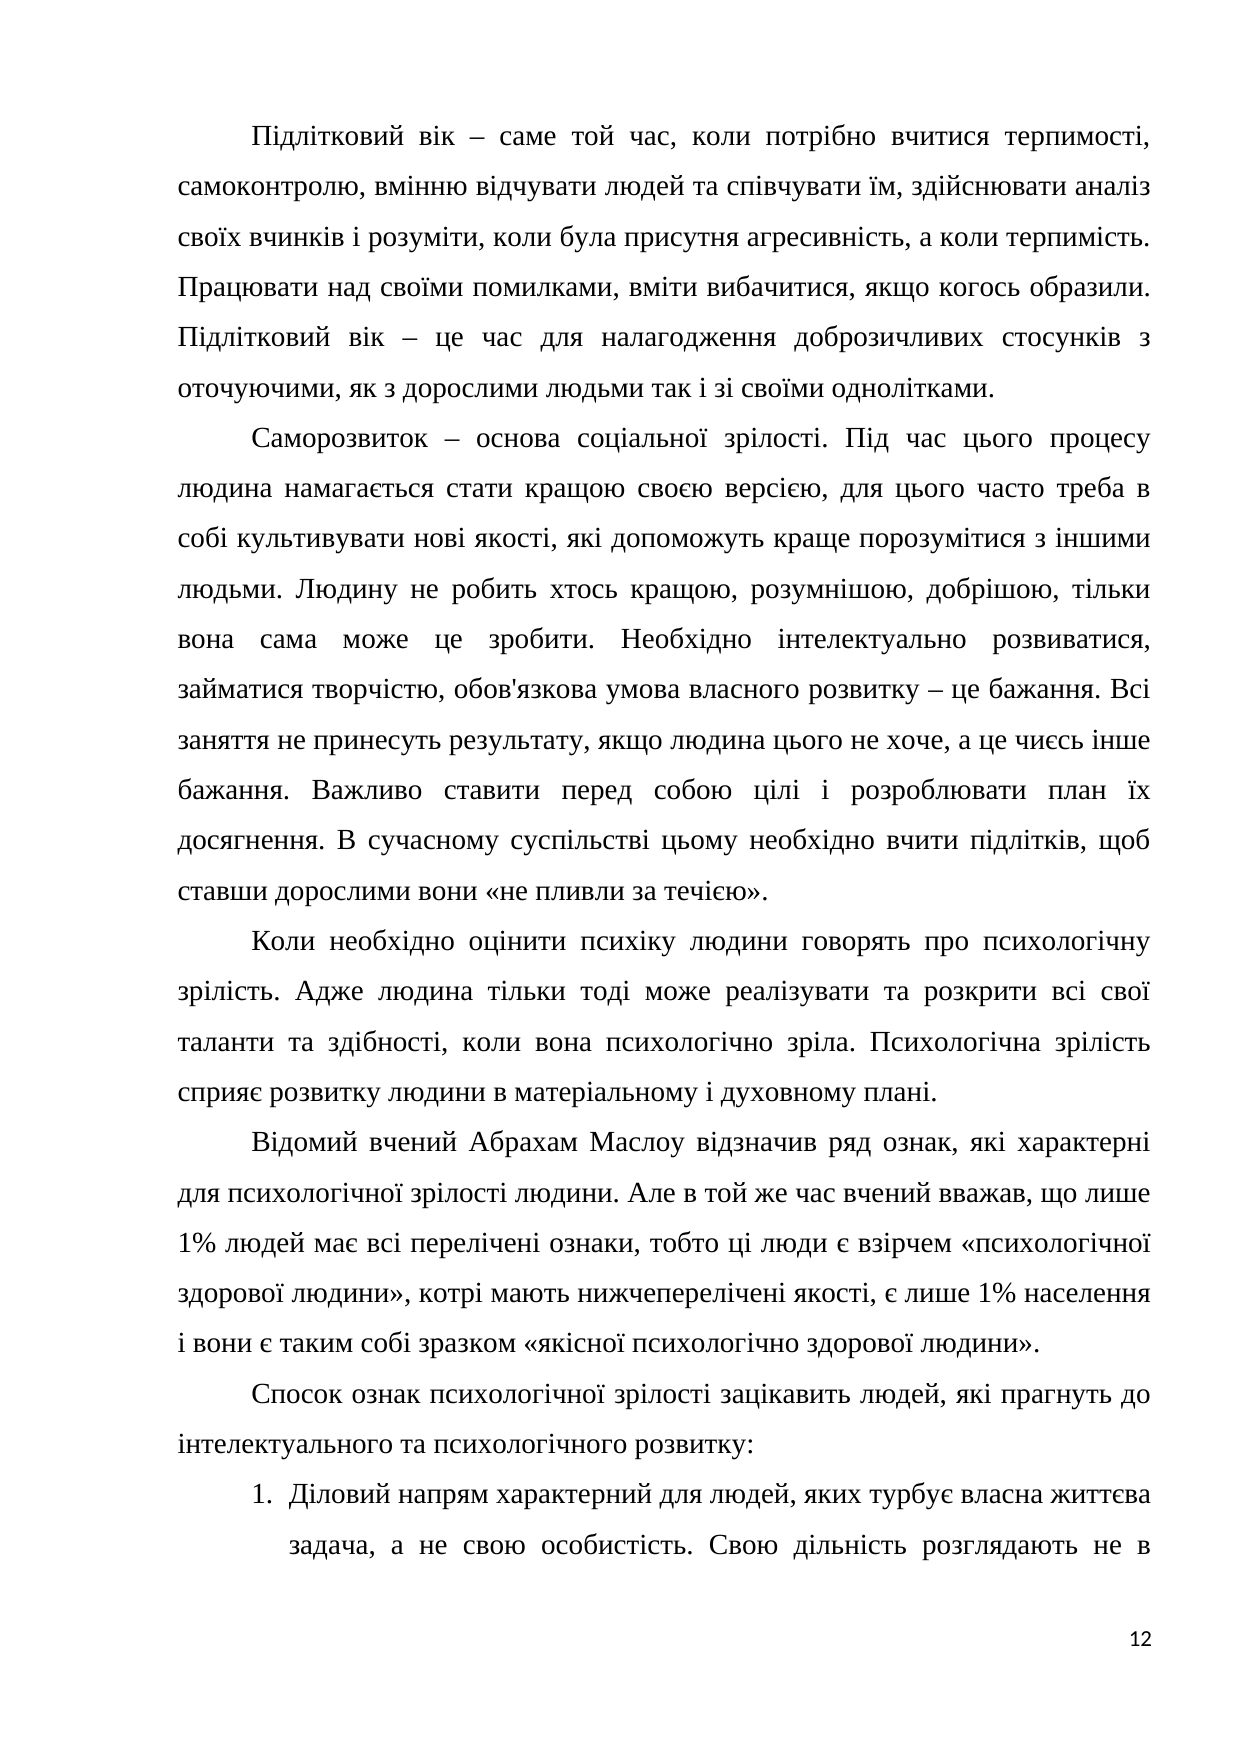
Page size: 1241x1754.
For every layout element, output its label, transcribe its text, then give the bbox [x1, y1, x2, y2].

text Спосок ознак психологічної зрілості зацікавить людей, які прагнуть до інтелектуального та психологічного розвитку: [177, 1376, 1152, 1460]
text Відомий вчений Абрахам Маслоу відзначив ряд ознак, які характерні для психологічної зрілості людини. Але в той же час вчений вважав, що лише 1% людей має всі перелічені ознаки, тобто ці люди є взірчем «психологічної здорової людини», котрі мають нижчеперелічені якості, є лише 1% населення і вони є таким собі зразком «якісної психологічно здорової людини». [177, 1124, 1152, 1359]
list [251, 1477, 1152, 1560]
text Підлітковий вік – саме той час, коли потрібно вчитися терпимості, самоконтролю, вмінню відчувати людей та співчувати їм, здійснювати аналіз своїх вчинків і розуміти, коли була присутня агресивність, а коли терпимість. Працювати над своїми помилками, вміти вибачитися, якщо когось образили. Підлітковий вік – це час для налагодження доброзичливих стосунків з оточуючими, як з дорослими людьми так і зі своїми однолітками. [177, 118, 1152, 403]
text Саморозвиток – основа соціальної зрілості. Під час цього процесу людина намагається стати кращою своєю версією, для цього часто треба в собі культивувати нові якості, які допоможуть краще порозумітися з іншими людьми. Людину не робить хтось кращою, розумнішою, добрішою, тільки вона сама може це зробити. Необхідно інтелектуально розвиватися, займатися творчістю, обов'язкова умова власного розвитку – це бажання. Всі заняття не принесуть результату, якщо людина цього не хоче, а це чиєсь інше бажання. Важливо ставити перед собою цілі і розроблювати план їх досягнення. В сучасному суспільстві цьому необхідно вчити підлітків, щоб ставши дорослими вони «не пливли за течією». [177, 420, 1152, 906]
text Коли необхідно оцінити психіку людини говорять про психологічну зрілість. Адже людина тільки тоді може реалізувати та розкрити всі свої таланти та здібності, коли вона психологічно зріла. Психологічна зрілість сприяє розвитку людини в матеріальному і духовному плані. [177, 923, 1152, 1108]
